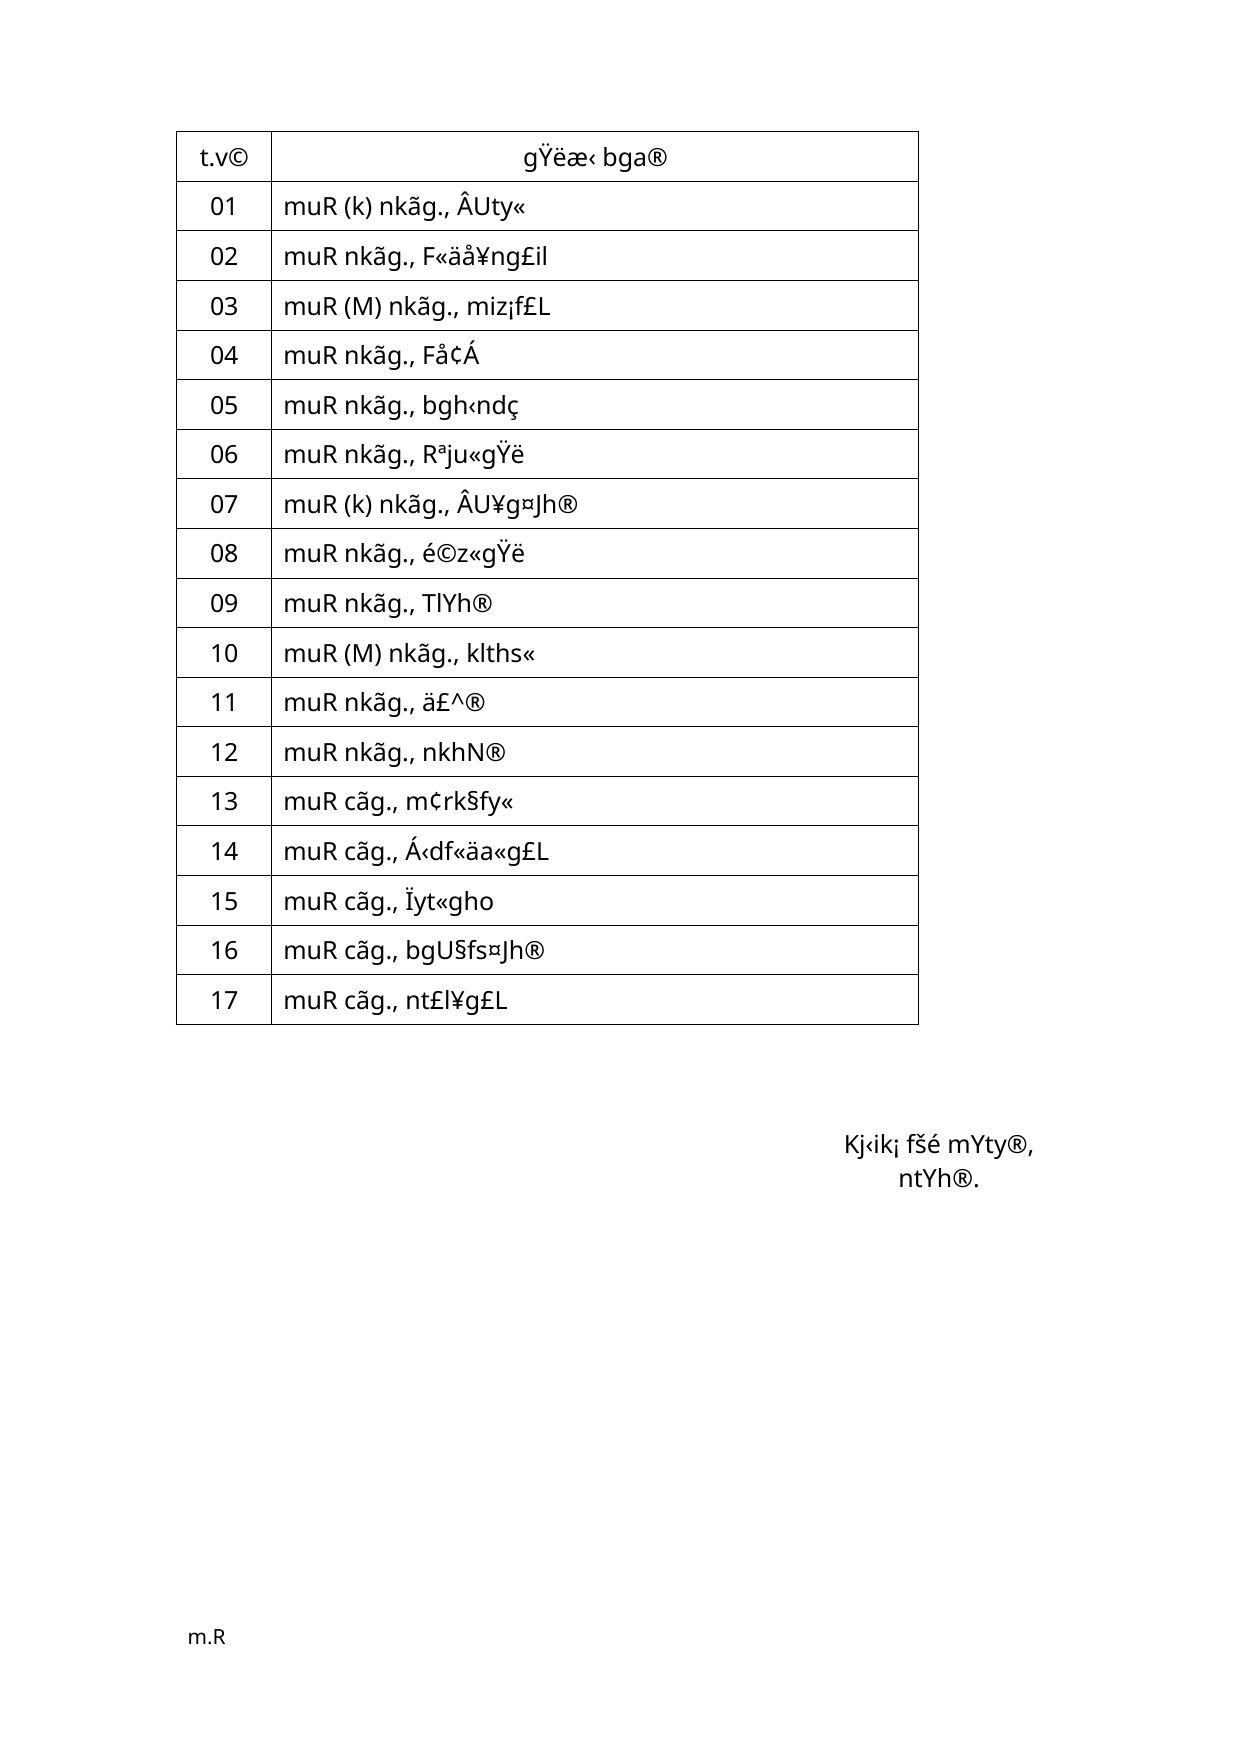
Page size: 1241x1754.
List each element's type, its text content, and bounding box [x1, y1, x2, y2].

table_cell 06 [177, 430, 271, 478]
table_cell 12 [177, 727, 271, 776]
table_header t.v© [177, 132, 271, 181]
table_cell 13 [177, 777, 271, 825]
table_cell muR nkãg., ä£^® [272, 678, 918, 726]
table_cell muR cãg., Ïyt«gho [272, 876, 918, 924]
table_cell muR (k) nkãg., ÂUty« [272, 182, 918, 230]
table_cell muR (M) nkãg., miz¡f£L [272, 281, 918, 329]
table_cell muR cãg., nt£l¥g£L [272, 975, 918, 1024]
table_cell muR (k) nkãg., ÂU¥g¤Jh® [272, 479, 918, 528]
table_header gŸëæ‹ bga® [272, 132, 918, 181]
table_cell muR nkãg., F«äå¥ng£il [272, 231, 918, 280]
table_cell muR nkãg., bgh‹ndç [272, 380, 918, 429]
table_cell 15 [177, 876, 271, 924]
table_cell 14 [177, 826, 271, 875]
table_cell muR (M) nkãg., klths« [272, 628, 918, 677]
table_cell muR nkãg., nkhN® [272, 727, 918, 776]
table_cell muR nkãg., é©z«gŸë [272, 529, 918, 577]
text ntYh®. [787, 1161, 1090, 1195]
table_cell 16 [177, 926, 271, 974]
table_cell 07 [177, 479, 271, 528]
table_cell 09 [177, 579, 271, 627]
table_cell muR nkãg., TlYh® [272, 579, 918, 627]
table_cell muR cãg., Á‹df«äa«g£L [272, 826, 918, 875]
table_cell 10 [177, 628, 271, 677]
table_cell 04 [177, 331, 271, 379]
table_cell 01 [177, 182, 271, 230]
text Kj‹ik¡ fšé mYty®, [787, 1127, 1090, 1161]
table_cell 05 [177, 380, 271, 429]
table_cell muR cãg., m¢rk§fy« [272, 777, 918, 825]
table_cell 08 [177, 529, 271, 577]
table_cell muR cãg., bgU§fs¤Jh® [272, 926, 918, 974]
table_cell 17 [177, 975, 271, 1024]
table_cell muR nkãg., Rªju«gŸë [272, 430, 918, 478]
table_cell 03 [177, 281, 271, 329]
table_cell 02 [177, 231, 271, 280]
table_cell 11 [177, 678, 271, 726]
table_cell muR nkãg., Få¢Á [272, 331, 918, 379]
